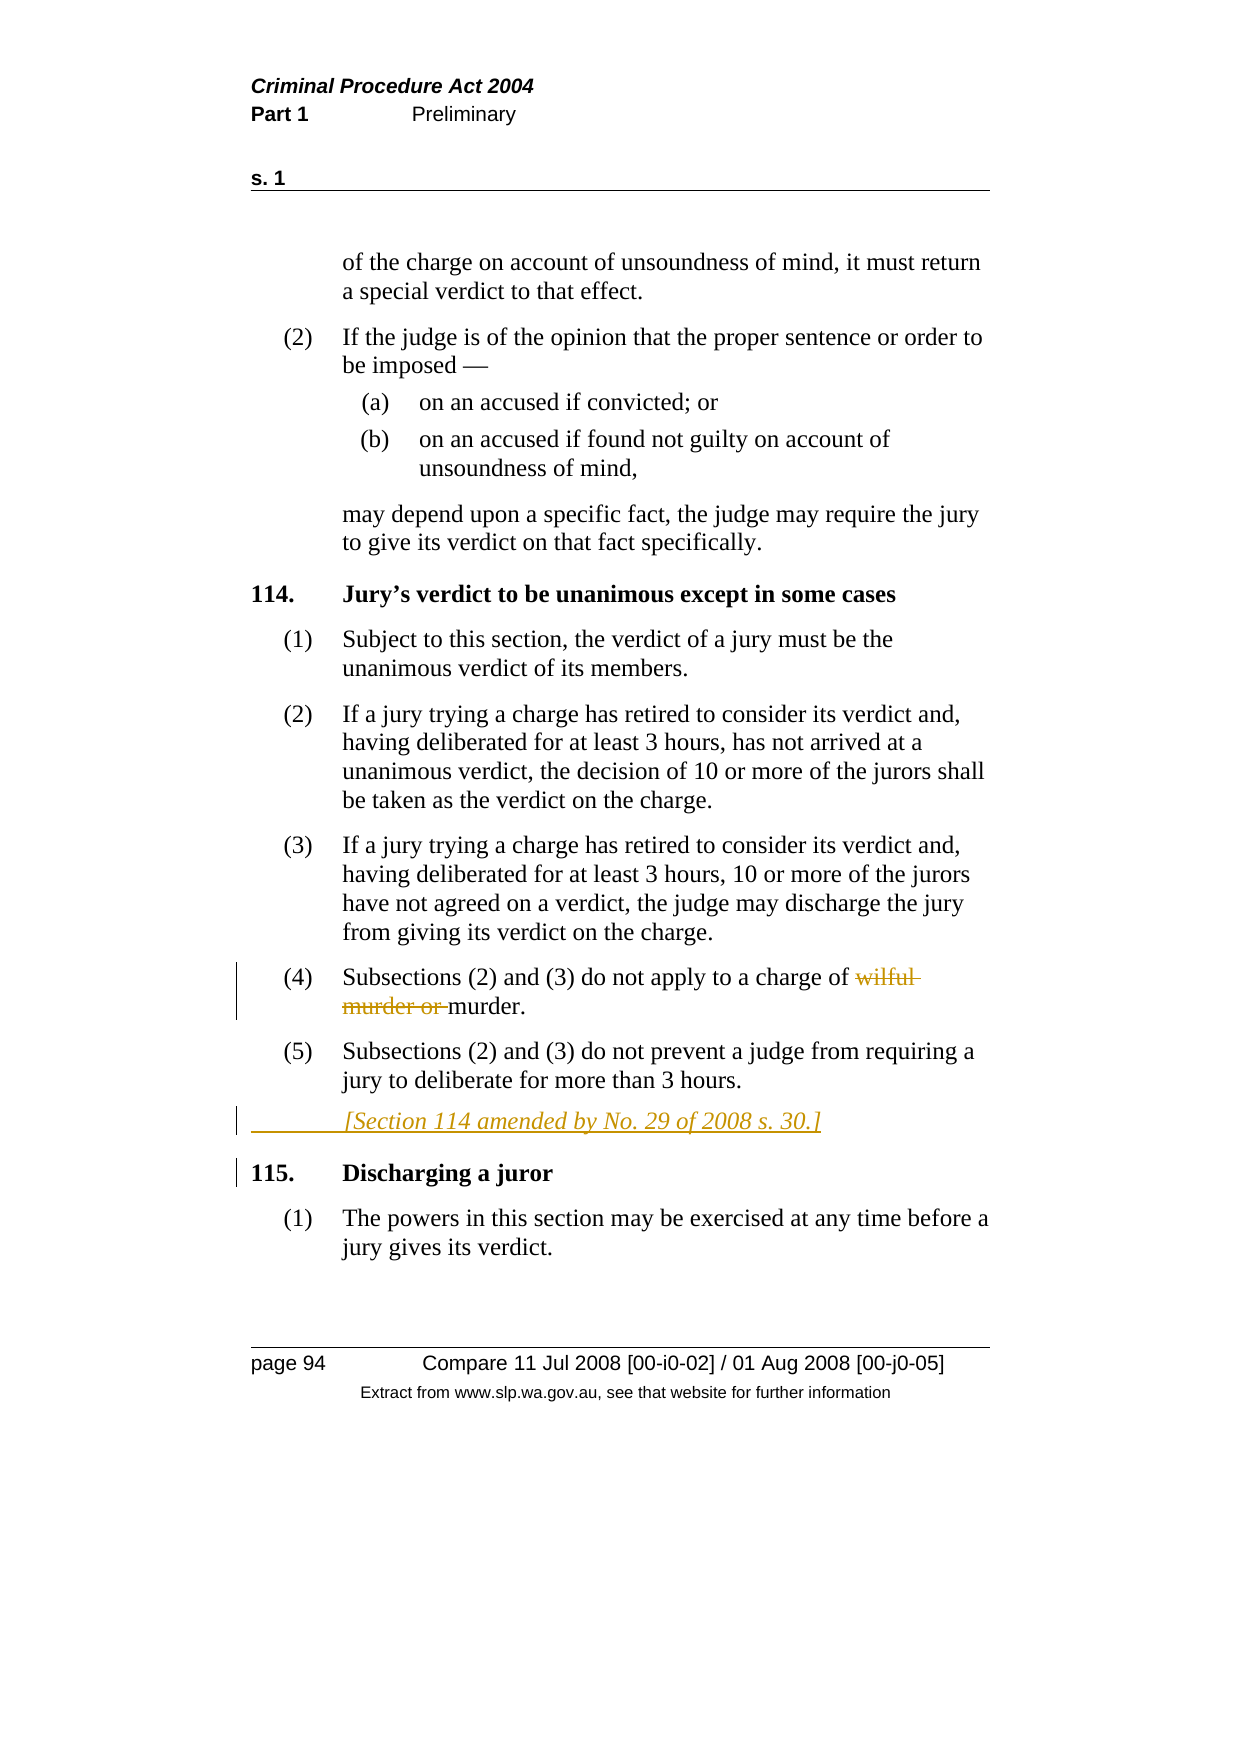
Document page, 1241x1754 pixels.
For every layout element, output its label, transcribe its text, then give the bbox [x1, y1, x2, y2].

subtitle 115. Discharging a juror [251, 1158, 990, 1187]
subtitle 114. Jury’s verdict to be unanimous except in some cases [251, 579, 990, 608]
text (b) on an accused if found not guilty on account of unsoundness of mind, [251, 424, 990, 482]
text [251, 247, 990, 305]
text (2) If a jury trying a charge has retired to consider its verdict and, having deliberated for at least 3 hours, has not arrived at a unanimous verdict, the decision of 10 or more of the jurors shall be taken as the verdict on the charge. [251, 699, 990, 814]
text may depend upon a specific fact, the judge may require the jury to give its verdict on that fact specifically. [251, 499, 990, 556]
text (1) Subject to this section, the verdict of a jury must be the unanimous verdict of its members. [251, 624, 990, 682]
text (1) The powers in this section may be exercised at any time before a jury gives its verdict. [251, 1203, 990, 1261]
text (a) on an accused if convicted; or [251, 387, 990, 416]
text (5) Subsections (2) and (3) do not prevent a judge from requiring a jury to deliberate for more than 3 hours. [251, 1036, 990, 1094]
text (4) Subsections (2) and (3) do not apply to a charge of murder. [251, 962, 990, 1019]
text (2) If the judge is of the opinion that the proper sentence or order to be imposed — [251, 322, 990, 379]
text (3) If a jury trying a charge has retired to consider its verdict and, having deliberated for at least 3 hours, 10 or more of the jurors have not agreed on a verdict, the judge may discharge the jury from giving its verdict on the charge. [251, 830, 990, 945]
